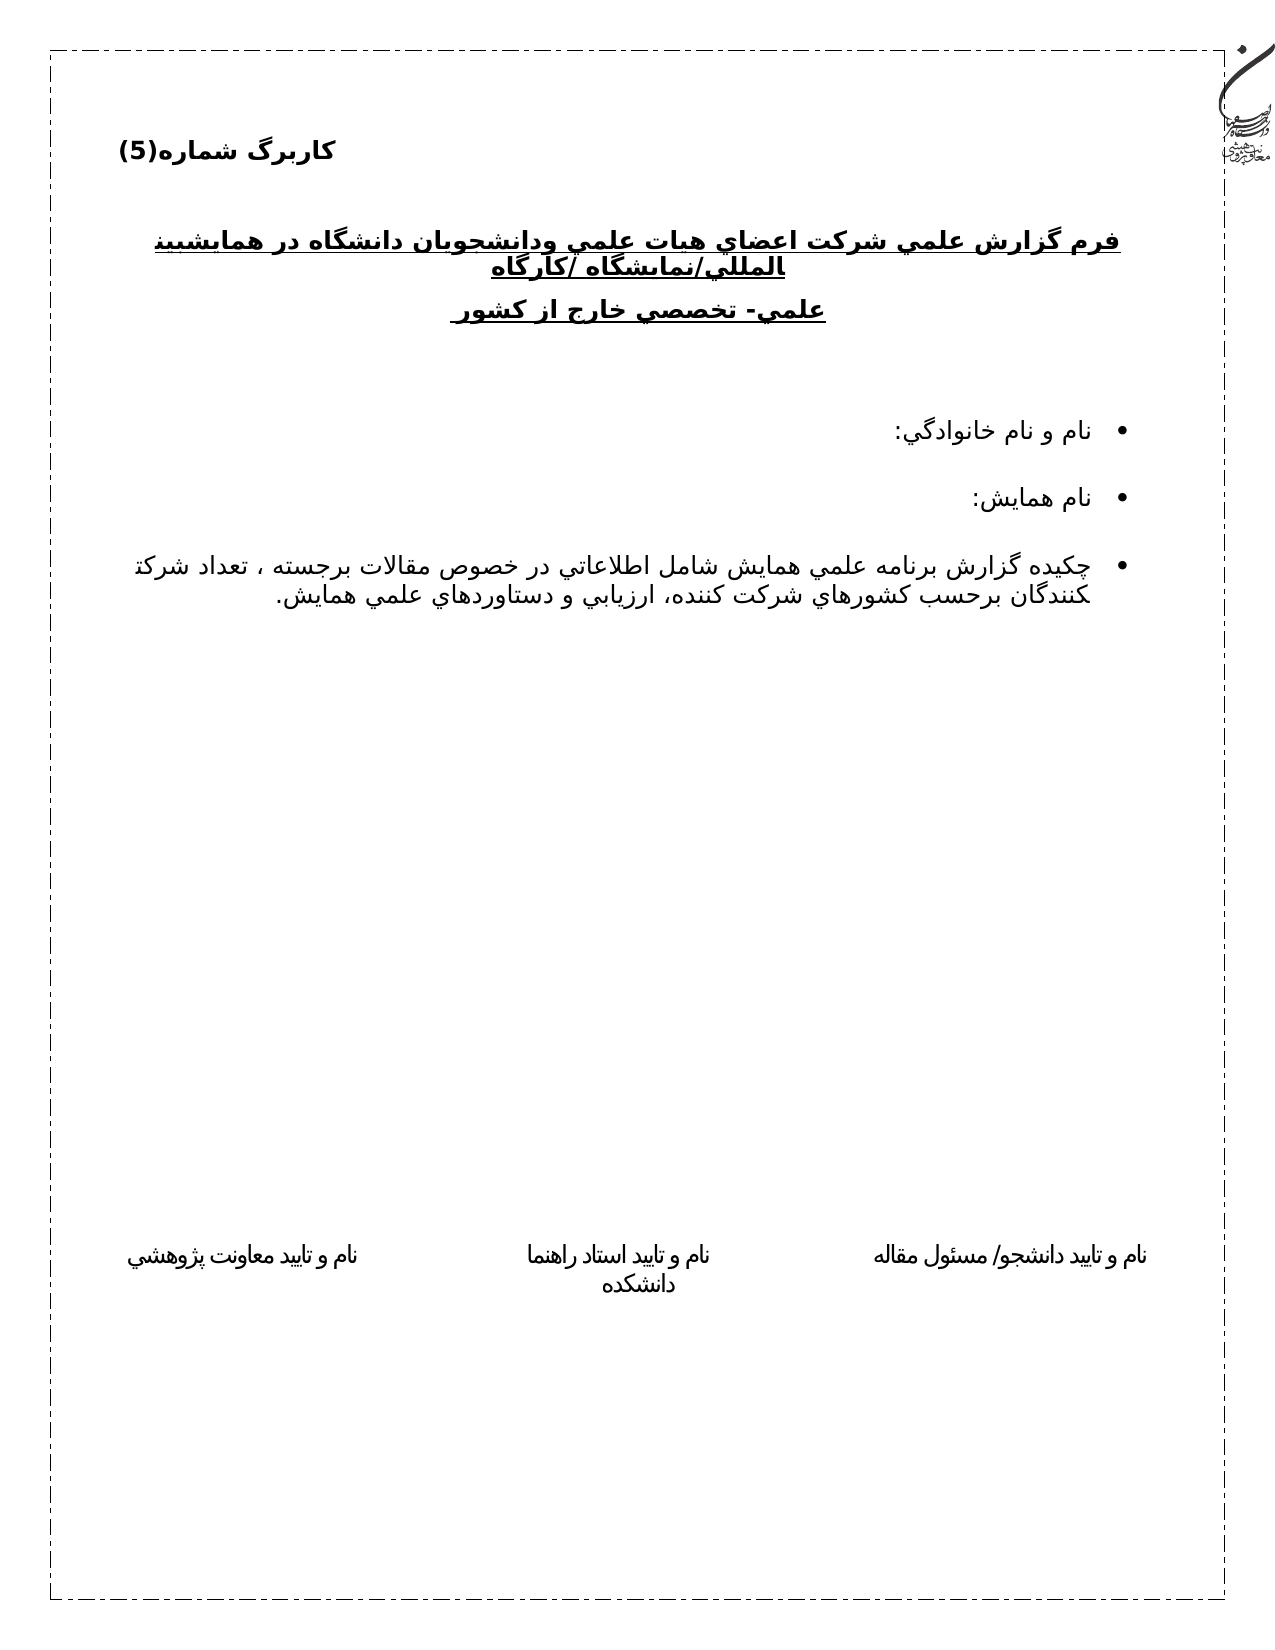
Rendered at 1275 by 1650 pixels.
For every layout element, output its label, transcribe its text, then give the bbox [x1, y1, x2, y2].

text فرم گزارش علمي شركت اعضاي هيات علمي ودانشجويان دانشگاه در همايش​بين​المللي/نمايشگاه /کارگاه [118, 229, 1157, 281]
text علمي- تخصصي خارج از كشور [118, 298, 1157, 324]
list چکيده گزارش برنامه علمي همايش شامل اطلاعاتي در خصوص مقالات برجسته ، تعداد شركت​كنندگان برحسب كشورهاي شركت كننده، ارزيابي و دستاوردهاي علمي همايش. [118, 551, 1118, 609]
list نام و نام خانوادگي: [118, 416, 1118, 445]
list نام همايش: [118, 483, 1118, 513]
text کاربرگ شماره(5) [118, 136, 1157, 165]
text نام و تاييد دانشجو/ مسئول مقاله نام و تاييد استاد راهنما نام و تاييد معاونت پژوهشي دانشکده [118, 1240, 1157, 1299]
